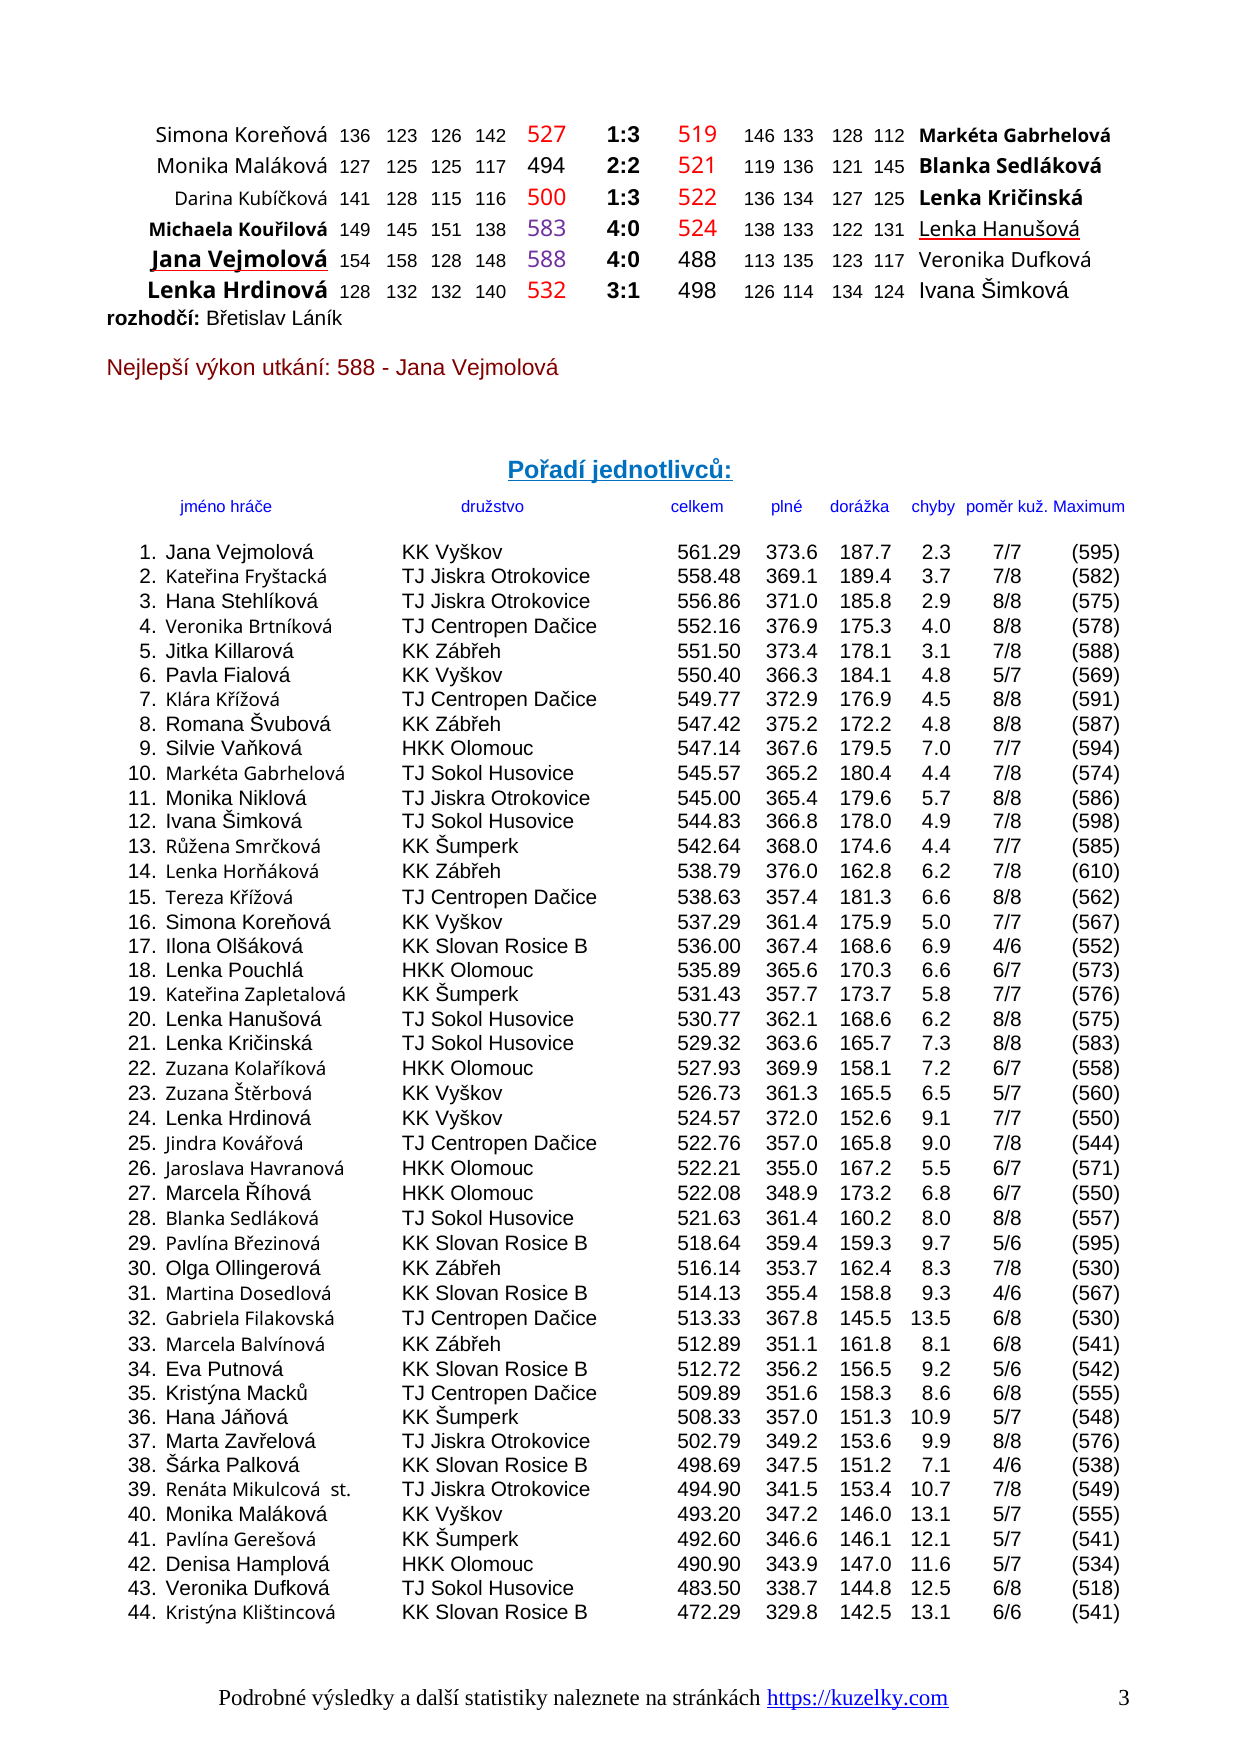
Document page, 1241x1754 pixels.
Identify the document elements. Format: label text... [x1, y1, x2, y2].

text Jana Vejmolová 154 158 128 148 588 4:0 488 113 135 123 117 Veronika Dufková [106, 243, 1134, 274]
text 22. Zuzana Kolaříková HKK Olomouc 527.93 369.9 158.1 7.2 6/7 (558) [106, 1055, 1134, 1081]
text Monika Maláková 127 125 125 117 494 2:2 521 119 136 121 145 Blanka Sedláková [106, 149, 1134, 181]
text 9. Silvie Vaňková HKK Olomouc 547.14 367.6 179.5 7.0 7/7 (594) [106, 736, 1134, 760]
text 19. Kateřina Zapletalová KK Šumperk 531.43 357.7 173.7 5.8 7/7 (576) [106, 982, 1134, 1007]
text 20. Lenka Hanušová TJ Sokol Husovice 530.77 362.1 168.6 6.2 8/8 (575) [106, 1007, 1134, 1031]
text 33. Marcela Balvínová KK Zábřeh 512.89 351.1 161.8 8.1 6/8 (541) [106, 1331, 1134, 1357]
text 34. Eva Putnová KK Slovan Rosice B 512.72 356.2 156.5 9.2 5/6 (542) [106, 1357, 1134, 1381]
text 30. Olga Ollingerová KK Zábřeh 516.14 353.7 162.4 8.3 7/8 (530) [106, 1256, 1134, 1280]
text 7. Klára Křížová TJ Centropen Dačice 549.77 372.9 176.9 4.5 8/8 (591) [106, 686, 1134, 712]
text 4. Veronika Brtníková TJ Centropen Dačice 552.16 376.9 175.3 4.0 8/8 (578) [106, 613, 1134, 638]
text jméno hráče družstvo celkem plné dorážka chyby poměr kuž. Maximum [106, 496, 1134, 516]
text 38. Šárka Palková KK Slovan Rosice B 498.69 347.5 151.2 7.1 4/6 (538) [106, 1453, 1134, 1477]
text 18. Lenka Pouchlá HKK Olomouc 535.89 365.6 170.3 6.6 6/7 (573) [106, 958, 1134, 982]
text 6. Pavla Fialová KK Vyškov 550.40 366.3 184.1 4.8 5/7 (569) [106, 662, 1134, 686]
text 32. Gabriela Filakovská TJ Centropen Dačice 513.33 367.8 145.5 13.5 6/8 (530) [106, 1306, 1134, 1331]
text 1. Jana Vejmolová KK Vyškov 561.29 373.6 187.7 2.3 7/7 (595) [106, 539, 1134, 563]
text rozhodčí: Břetislav Láník [106, 306, 1134, 329]
text 44. Kristýna Klištincová KK Slovan Rosice B 472.29 329.8 142.5 13.1 6/6 (541) [106, 1599, 1134, 1625]
text 35. Kristýna Macků TJ Centropen Dačice 509.89 351.6 158.3 8.6 6/8 (555) [106, 1381, 1134, 1405]
text 43. Veronika Dufková TJ Sokol Husovice 483.50 338.7 144.8 12.5 6/8 (518) [106, 1576, 1134, 1599]
text 31. Martina Dosedlová KK Slovan Rosice B 514.13 355.4 158.8 9.3 4/6 (567) [106, 1280, 1134, 1306]
text 21. Lenka Kričinská TJ Sokol Husovice 529.32 363.6 165.7 7.3 8/8 (583) [106, 1031, 1134, 1055]
text 12. Ivana Šimková TJ Sokol Husovice 544.83 366.8 178.0 4.9 7/8 (598) [106, 809, 1134, 833]
text 3. Hana Stehlíková TJ Jiskra Otrokovice 556.86 371.0 185.8 2.9 8/8 (575) [106, 589, 1134, 613]
text 28. Blanka Sedláková TJ Sokol Husovice 521.63 361.4 160.2 8.0 8/8 (557) [106, 1205, 1134, 1231]
text 17. Ilona Olšáková KK Slovan Rosice B 536.00 367.4 168.6 6.9 4/6 (552) [106, 934, 1134, 958]
text 5. Jitka Killarová KK Zábřeh 551.50 373.4 178.1 3.1 7/8 (588) [106, 638, 1134, 662]
text 29. Pavlína Březinová KK Slovan Rosice B 518.64 359.4 159.3 9.7 5/6 (595) [106, 1231, 1134, 1256]
text 36. Hana Jáňová KK Šumperk 508.33 357.0 151.3 10.9 5/7 (548) [106, 1405, 1134, 1429]
text 39. Renáta Mikulcová st. TJ Jiskra Otrokovice 494.90 341.5 153.4 10.7 7/8 (549) [106, 1477, 1134, 1502]
text 10. Markéta Gabrhelová TJ Sokol Husovice 545.57 365.2 180.4 4.4 7/8 (574) [106, 760, 1134, 785]
text 8. Romana Švubová KK Zábřeh 547.42 375.2 172.2 4.8 8/8 (587) [106, 712, 1134, 736]
text 26. Jaroslava Havranová HKK Olomouc 522.21 355.0 167.2 5.5 6/7 (571) [106, 1156, 1134, 1181]
text 16. Simona Koreňová KK Vyškov 537.29 361.4 175.9 5.0 7/7 (567) [106, 910, 1134, 934]
text Lenka Hrdinová 128 132 132 140 532 3:1 498 126 114 134 124 Ivana Šimková [106, 274, 1134, 306]
text 24. Lenka Hrdinová KK Vyškov 524.57 372.0 152.6 9.1 7/7 (550) [106, 1106, 1134, 1130]
text 23. Zuzana Štěrbová KK Vyškov 526.73 361.3 165.5 6.5 5/7 (560) [106, 1081, 1134, 1106]
text Darina Kubíčková 141 128 115 116 500 1:3 522 136 134 127 125 Lenka Kričinská [106, 181, 1134, 212]
text Michaela Kouřilová 149 145 151 138 583 4:0 524 138 133 122 131 Lenka Hanušová [106, 212, 1134, 243]
text 13. Růžena Smrčková KK Šumperk 542.64 368.0 174.6 4.4 7/7 (585) [106, 833, 1134, 859]
text 14. Lenka Horňáková KK Zábřeh 538.79 376.0 162.8 6.2 7/8 (610) [106, 859, 1134, 884]
text 11. Monika Niklová TJ Jiskra Otrokovice 545.00 365.4 179.6 5.7 8/8 (586) [106, 785, 1134, 809]
text 37. Marta Zavřelová TJ Jiskra Otrokovice 502.79 349.2 153.6 9.9 8/8 (576) [106, 1429, 1134, 1453]
text Simona Koreňová 136 123 126 142 527 1:3 519 146 133 128 112 Markéta Gabrhelová [106, 118, 1134, 149]
text 42. Denisa Hamplová HKK Olomouc 490.90 343.9 147.0 11.6 5/7 (534) [106, 1552, 1134, 1576]
text Pořadí jednotlivců: [94, 455, 1145, 484]
text 2. Kateřina Fryštacká TJ Jiskra Otrokovice 558.48 369.1 189.4 3.7 7/8 (582) [106, 563, 1134, 589]
text 40. Monika Maláková KK Vyškov 493.20 347.2 146.0 13.1 5/7 (555) [106, 1502, 1134, 1526]
text 15. Tereza Křížová TJ Centropen Dačice 538.63 357.4 181.3 6.6 8/8 (562) [106, 884, 1134, 910]
text 27. Marcela Říhová HKK Olomouc 522.08 348.9 173.2 6.8 6/7 (550) [106, 1181, 1134, 1205]
text 41. Pavlína Gerešová KK Šumperk 492.60 346.6 146.1 12.1 5/7 (541) [106, 1526, 1134, 1552]
text 25. Jindra Kovářová TJ Centropen Dačice 522.76 357.0 165.8 9.0 7/8 (544) [106, 1130, 1134, 1156]
text Nejlepší výkon utkání: 588 - Jana Vejmolová [106, 353, 1134, 380]
